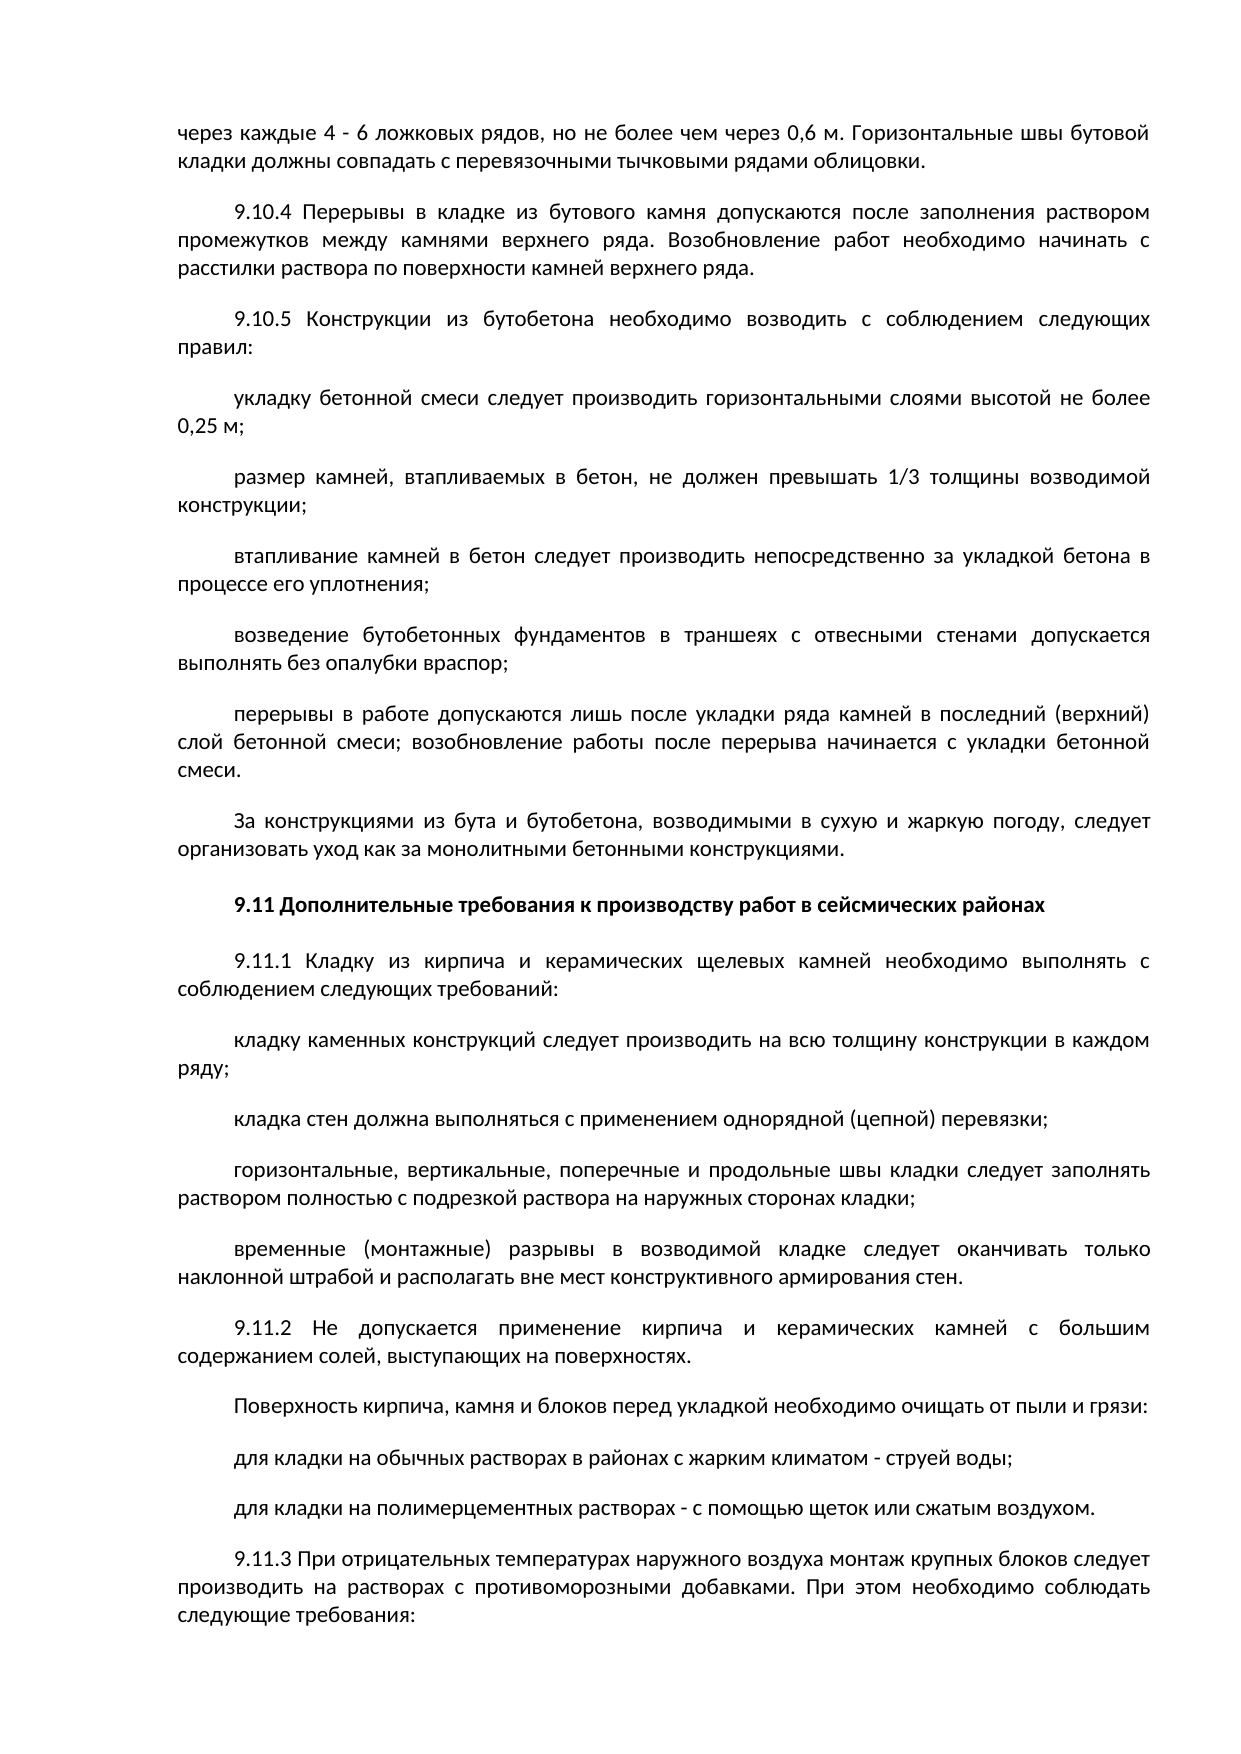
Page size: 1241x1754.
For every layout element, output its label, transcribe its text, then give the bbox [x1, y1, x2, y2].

text 9.10.4 Перерывы в кладке из бутового камня допускаются после заполнения раствором промежутков между камнями верхнего ряда. Возобновление работ необходимо начинать с расстилки раствора по поверхности камней верхнего ряда. [177, 197, 1152, 281]
text для кладки на полимерцементных растворах - с помощью щеток или сжатым воздухом. [177, 1493, 1152, 1522]
text перерывы в работе допускаются лишь после укладки ряда камней в последний (верхний) слой бетонной смеси; возобновление работы после перерыва начинается с укладки бетонной смеси. [177, 699, 1152, 783]
text 9.11.3 При отрицательных температурах наружного воздуха монтаж крупных блоков следует производить на растворах с противоморозными добавками. При этом необходимо соблюдать следующие требования: [177, 1544, 1152, 1628]
text размер камней, втапливаемых в бетон, не должен превышать 1/3 толщины возводимой конструкции; [177, 462, 1152, 518]
text кладку каменных конструкций следует производить на всю толщину конструкции в каждом ряду; [177, 1025, 1152, 1081]
text втапливание камней в бетон следует производить непосредственно за укладкой бетона в процессе его уплотнения; [177, 541, 1152, 597]
text Поверхность кирпича, камня и блоков перед укладкой необходимо очищать от пыли и грязи: [177, 1392, 1152, 1420]
text 9.11.2 Не допускается применение кирпича и керамических камней с большим содержанием солей, выступающих на поверхностях. [177, 1313, 1152, 1369]
text возведение бутобетонных фундаментов в траншеях с отвесными стенами допускается выполнять без опалубки враспор; [177, 620, 1152, 676]
text укладку бетонной смеси следует производить горизонтальными слоями высотой не более 0,25 м; [177, 383, 1152, 439]
title 9.11 Дополнительные требования к производству работ в сейсмических районах [177, 890, 1152, 918]
text За конструкциями из бута и бутобетона, возводимыми в сухую и жаркую погоду, следует организовать уход как за монолитными бетонными конструкциями. [177, 806, 1152, 862]
text 9.10.5 Конструкции из бутобетона необходимо возводить с соблюдением следующих правил: [177, 304, 1152, 360]
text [177, 118, 1152, 174]
text горизонтальные, вертикальные, поперечные и продольные швы кладки следует заполнять раствором полностью с подрезкой раствора на наружных сторонах кладки; [177, 1155, 1152, 1211]
text временные (монтажные) разрывы в возводимой кладке следует оканчивать только наклонной штрабой и располагать вне мест конструктивного армирования стен. [177, 1234, 1152, 1290]
text для кладки на обычных растворах в районах с жарким климатом - струей воды; [177, 1443, 1152, 1471]
text кладка стен должна выполняться с применением однорядной (цепной) перевязки; [177, 1104, 1152, 1132]
text 9.11.1 Кладку из кирпича и керамических щелевых камней необходимо выполнять с соблюдением следующих требований: [177, 946, 1152, 1002]
